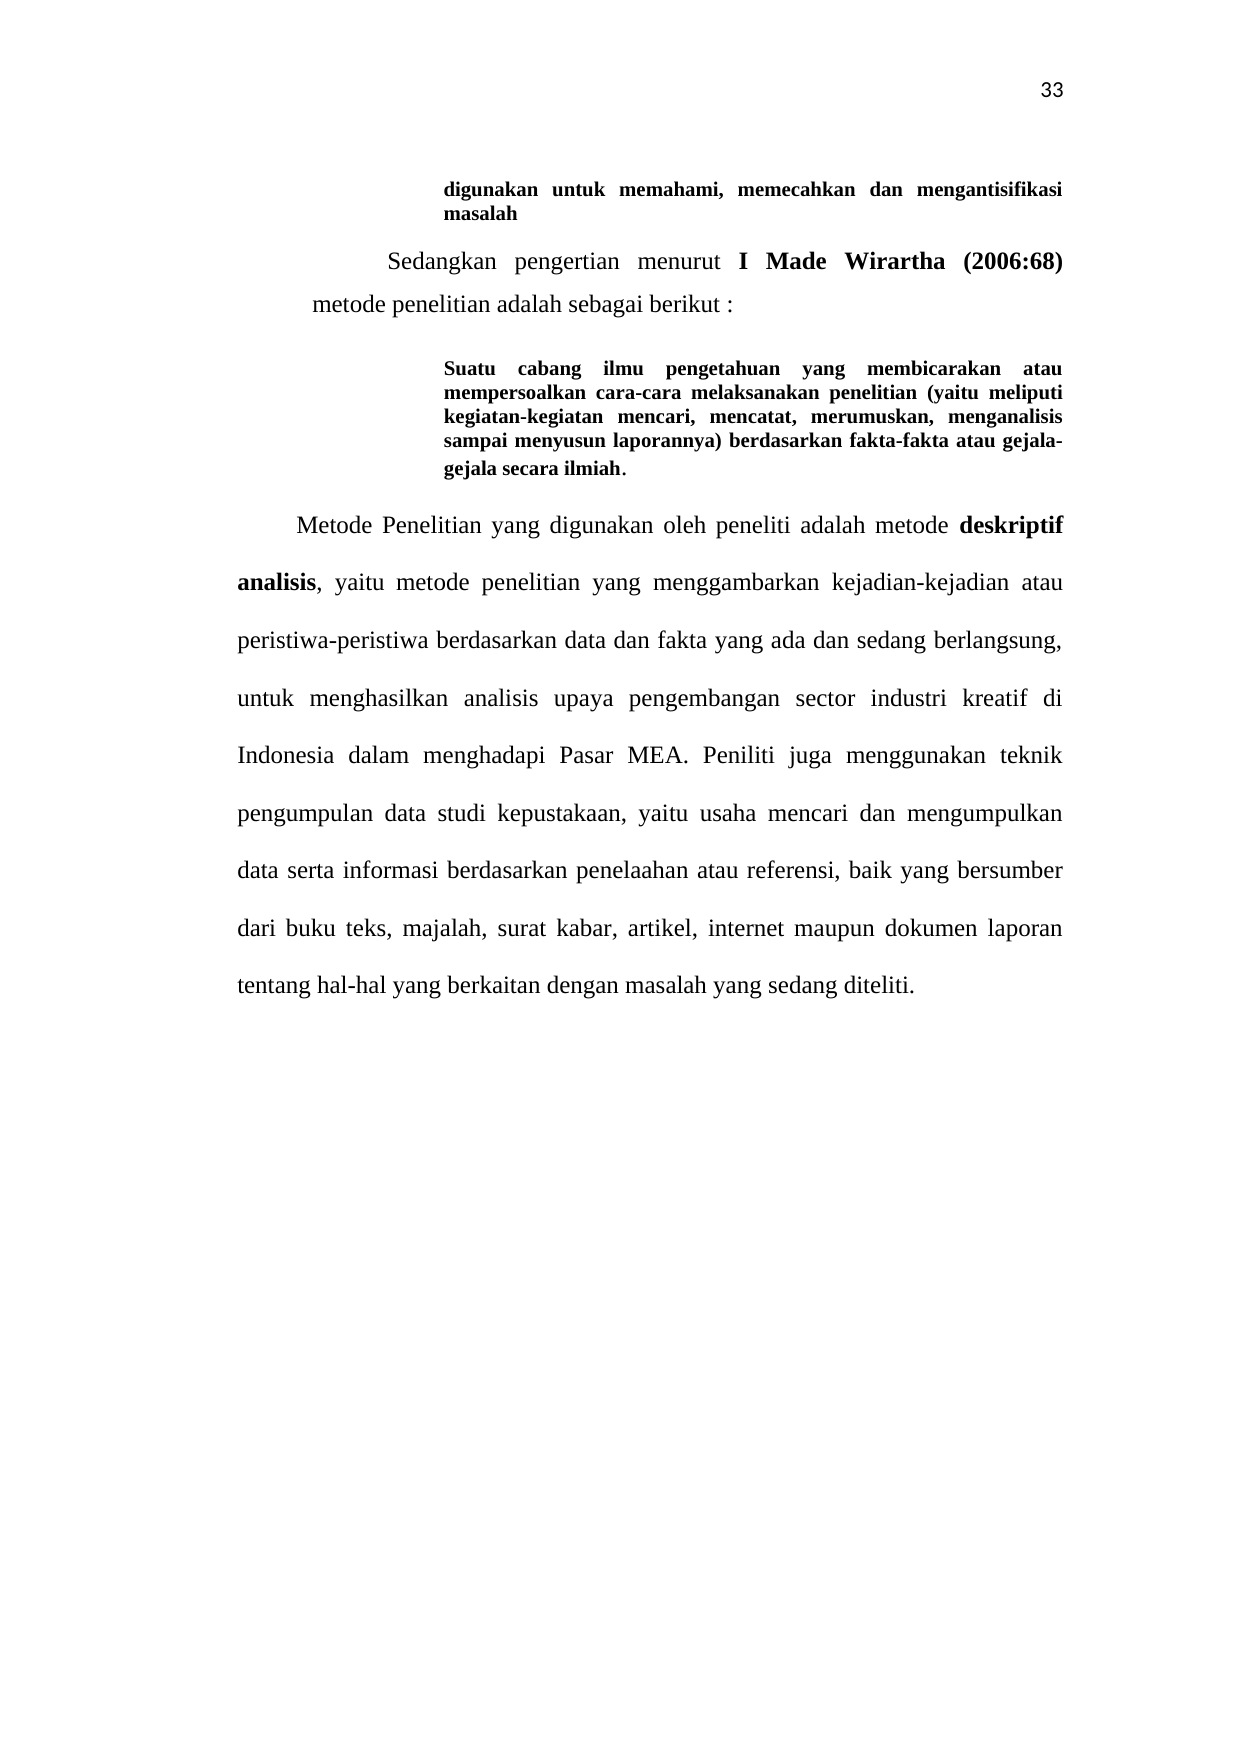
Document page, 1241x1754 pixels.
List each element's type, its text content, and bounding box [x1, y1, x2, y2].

text Suatu cabang ilmu pengetahuan yang membicarakan atau mempersoalkan cara-cara melaksanakan penelitian (yaitu meliputi kegiatan-kegiatan mencari, mencatat, merumuskan, menganalisis sampai menyusun laporannya) berdasarkan fakta-fakta atau gejala-gejala secara ilmiah. [444, 356, 1063, 481]
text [443, 177, 1063, 225]
text Sedangkan pengertian menurut I Made Wirartha (2006:68) metode penelitian adalah sebagai berikut : [312, 246, 1063, 318]
text Metode Penelitian yang digunakan oleh peneliti adalah metode deskriptif analisis, yaitu metode penelitian yang menggambarkan kejadian-kejadian atau peristiwa-peristiwa berdasarkan data dan fakta yang ada dan sedang berlangsung, untuk menghasilkan analisis upaya pengembangan sector industri kreatif di Indonesia dalam menghadapi Pasar MEA. Peniliti juga menggunakan teknik pengumpulan data studi kepustakaan, yaitu usaha mencari dan mengumpulkan data serta informasi berdasarkan penelaahan atau referensi, baik yang bersumber dari buku teks, majalah, surat kabar, artikel, internet maupun dokumen laporan tentang hal-hal yang berkaitan dengan masalah yang sedang diteliti. [237, 510, 1063, 999]
